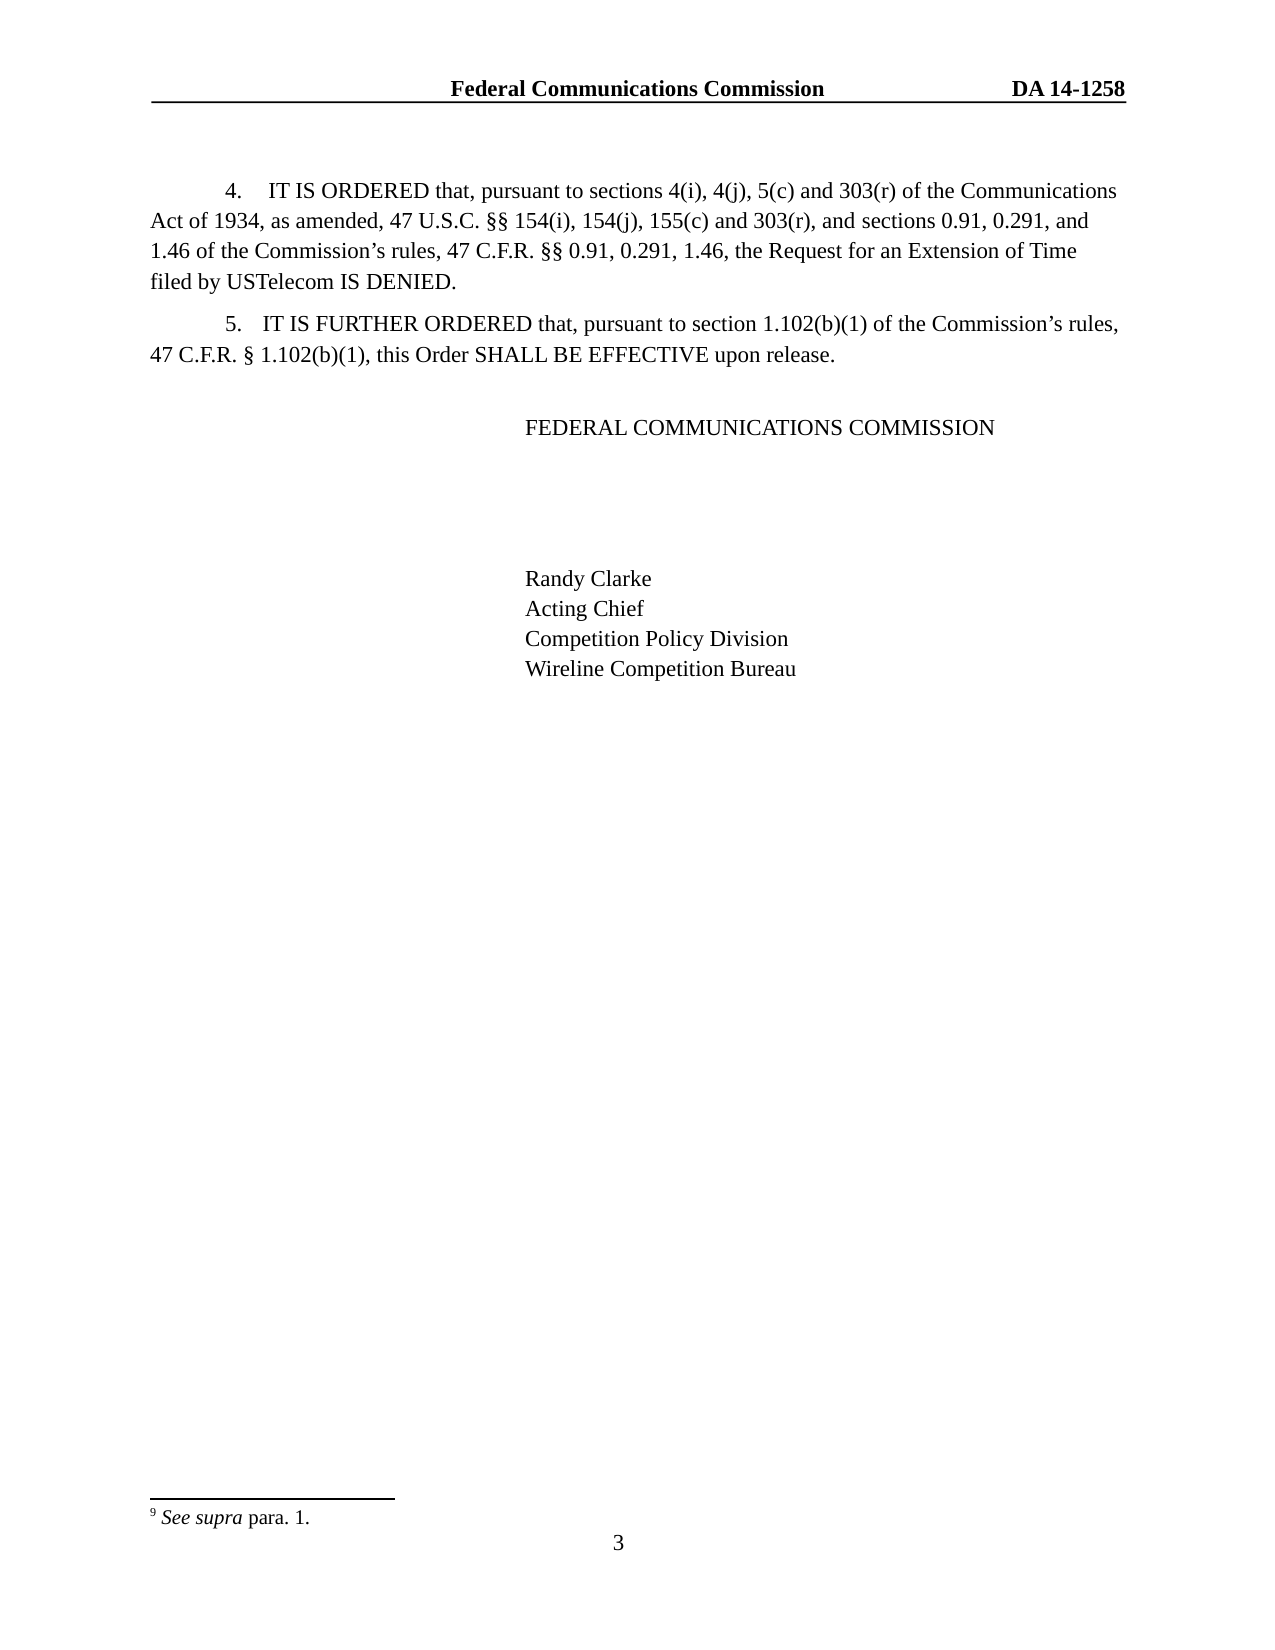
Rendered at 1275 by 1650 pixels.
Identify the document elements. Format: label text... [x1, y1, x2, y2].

list Competition Policy Division [450, 625, 1125, 651]
text IT IS FURTHER ORDERED that, pursuant to section 1.102(b)(1) of the Commission’s rules, 47 C.F.R. § 1.102(b)(1), this Order SHALL BE EFFECTIVE upon release. [150, 310, 1125, 397]
list Randy Clarke [150, 564, 1125, 591]
list Wireline Competition Bureau [150, 655, 1125, 682]
text IT IS ORDERED that, pursuant to sections 4(i), 4(j), 5(c) and 303(r) of the Communications Act of 1934, as amended, 47 U.S.C. §§ 154(i), 154(j), 155(c) and 303(r), and sections 0.91, 0.291, and 1.46 of the Commission’s rules, 47 C.F.R. §§ 0.91, 0.291, 1.46, the Request for an Extension of Time filed by USTelecom IS DENIED. [150, 177, 1125, 294]
list FEDERAL COMMUNICATIONS COMMISSION [150, 413, 1125, 440]
list Acting Chief [150, 595, 1125, 621]
